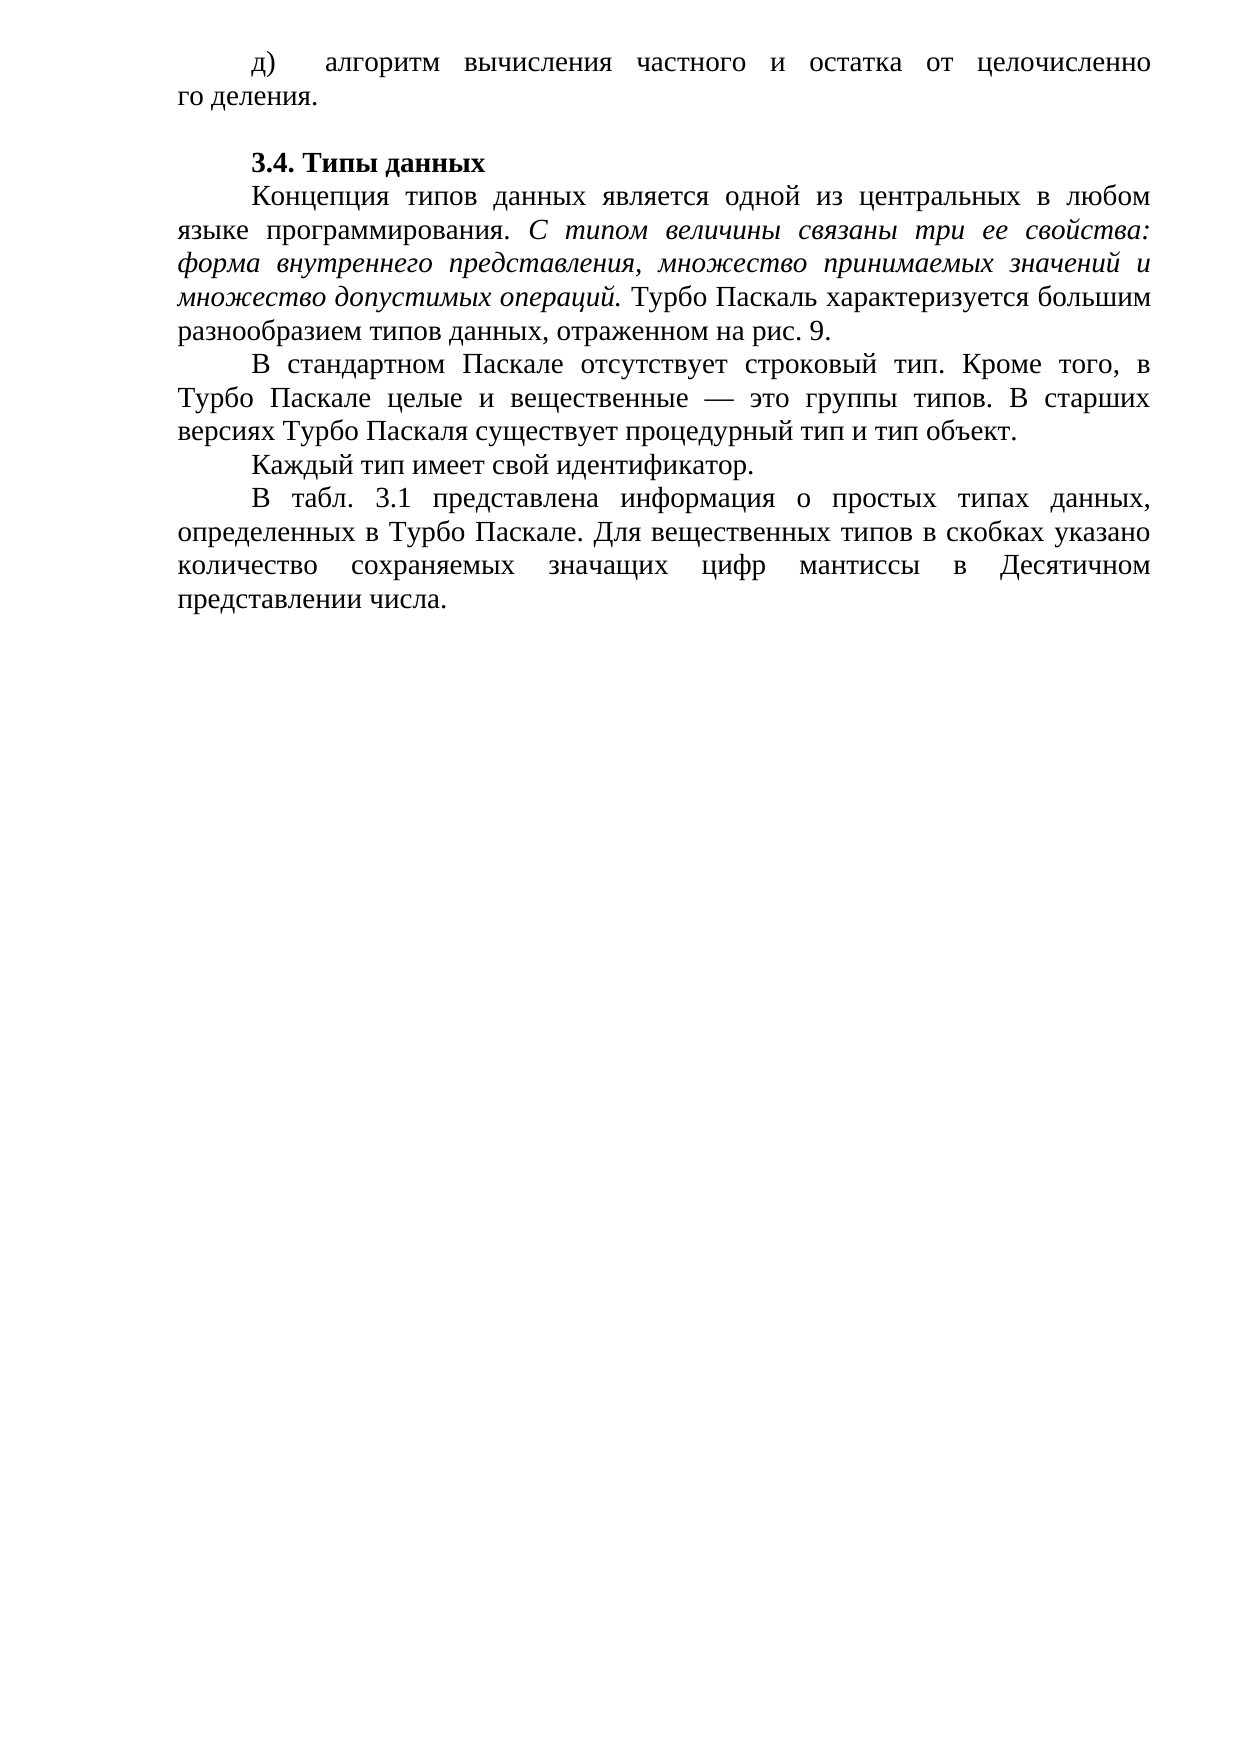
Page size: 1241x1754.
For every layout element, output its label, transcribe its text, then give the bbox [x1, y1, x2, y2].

text д) алгоритм вычисления частного и остатка от целочисленно го деления. [177, 44, 1152, 111]
text В табл. 3.1 представлена информация о простых типах данных, определенных в Турбо Паскале. Для вещественных типов в скобках указано количество сохраняемых значащих цифр мантиссы в Десятичном представлении числа. [177, 480, 1152, 614]
text Каждый тип имеет свой идентификатор. [177, 447, 1152, 480]
text 3.4. Типы данных [177, 145, 1152, 178]
text В стандартном Паскале отсутствует строковый тип. Кроме того, в Турбо Паскале целые и вещественные — это группы типов. В старших версиях Турбо Паскаля существует процедурный тип и тип объект. [177, 346, 1152, 447]
text Концепция типов данных является одной из центральных в любом языке программирования. С типом величины связаны три ее свойства: форма внутреннего представления, множество принимаемых значений и множество допустимых операций. Турбо Паскаль характеризуется большим разнообразием типов данных, отраженном на рис. 9. [177, 178, 1152, 346]
